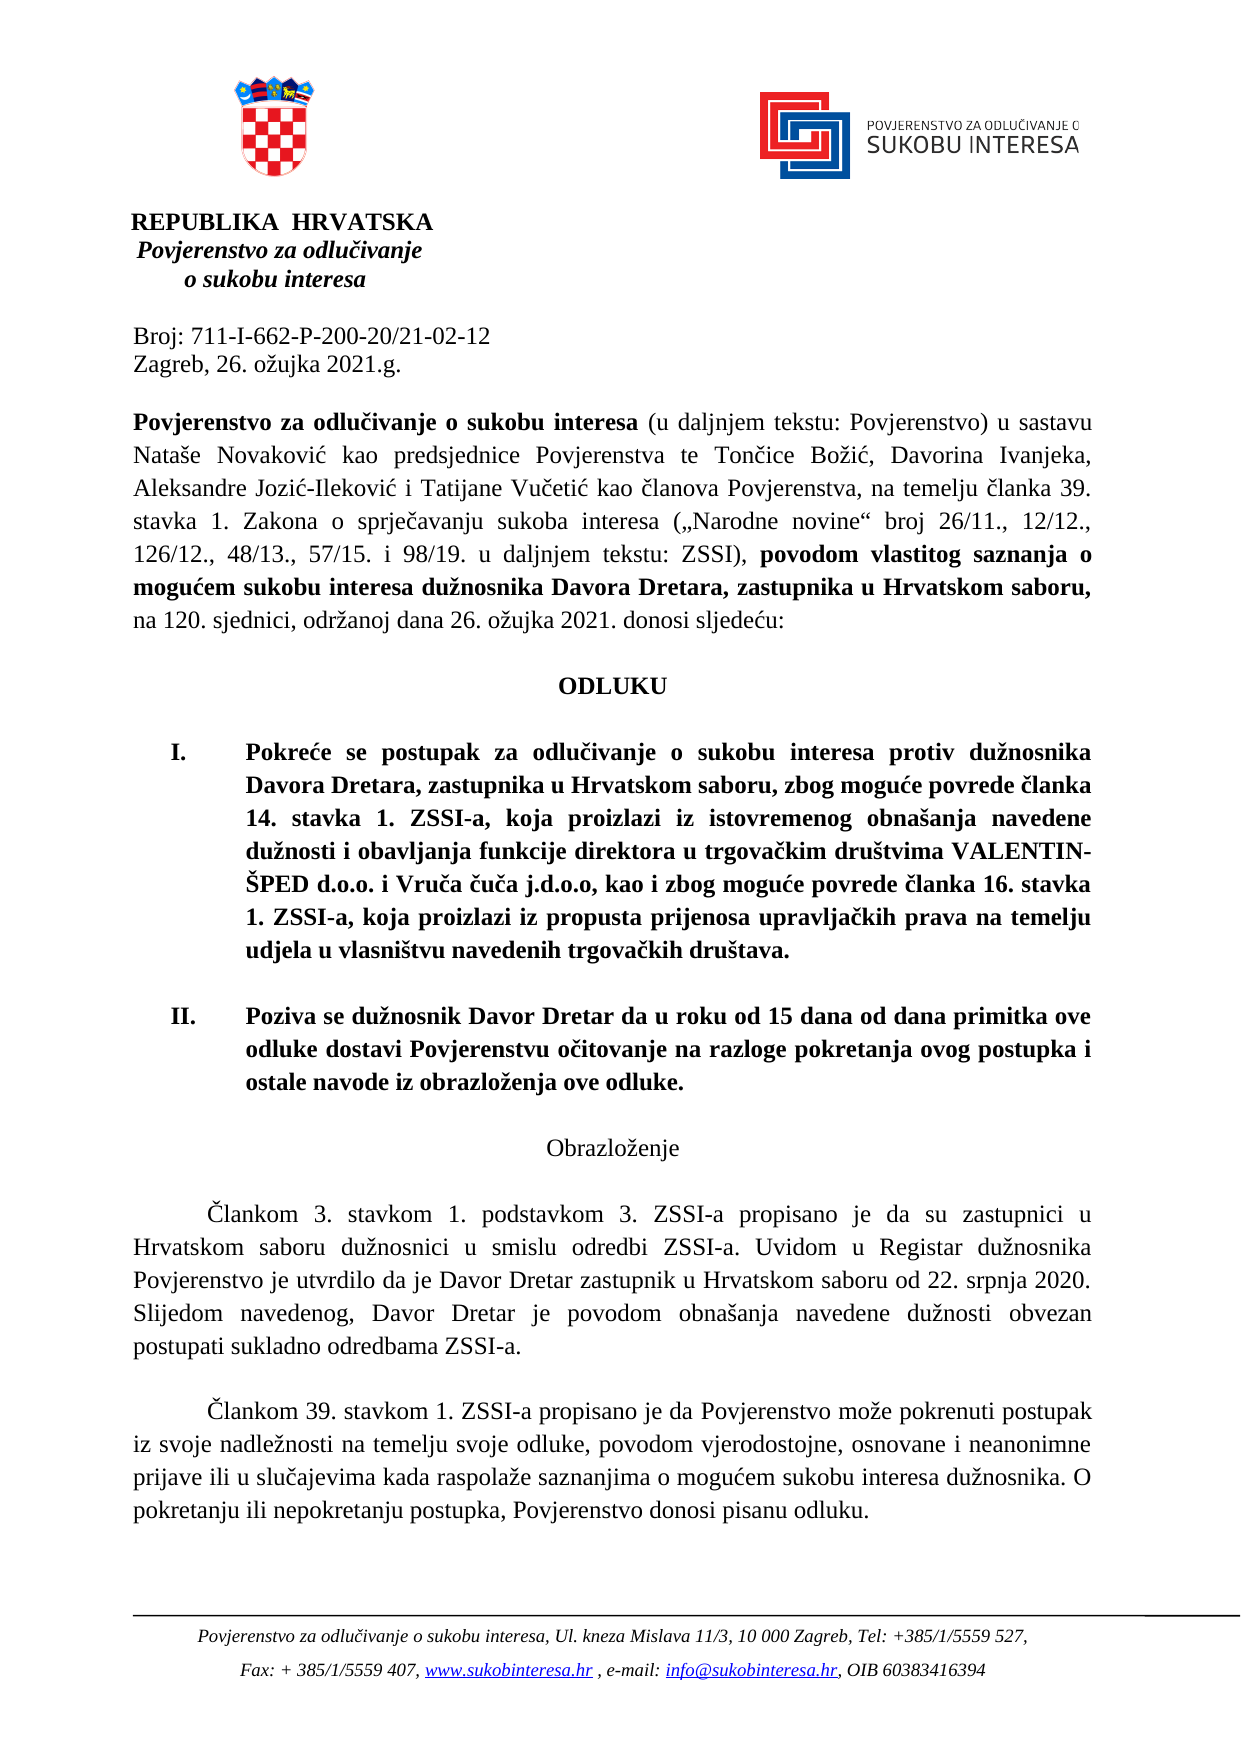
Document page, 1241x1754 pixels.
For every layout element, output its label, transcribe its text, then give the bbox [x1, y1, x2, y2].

picture [760, 92, 1079, 179]
list Pokreće se postupak za odlučivanje o sukobu interesa protiv dužnosnika Davora Dretara, zastupnika u Hrvatskom saboru, zbog moguće povrede članka 14. stavka 1. ZSSI-a, koja proizlazi iz istovremenog obnašanja navedene dužnosti i obavljanja funkcije direktora u trgovačkim društvima VALENTIN-ŠPED d.o.o. i Vruča čuča j.d.o.o, kao i zbog moguće povrede članka 16. stavka 1. ZSSI-a, koja proizlazi iz propusta prijenosa upravljačkih prava na temelju udjela u vlasništvu navedenih trgovačkih društava. [170, 737, 1092, 964]
text Povjerenstvo za odlučivanje o sukobu interesa (u daljnjem tekstu: Povjerenstvo) u sastavu Nataše Novaković kao predsjednice Povjerenstva te Tončice Božić, Davorina Ivanjeka, Aleksandre Jozić-Ileković i Tatijane Vučetić kao članova Povjerenstva, na temelju članka 39. stavka 1. Zakona o sprječavanju sukoba interesa („Narodne novine“ broj 26/11., 12/12., 126/12., 48/13., 57/15. i 98/19. u daljnjem tekstu: ZSSI), povodom vlastitog saznanja o mogućem sukobu interesa dužnosnika Davora Dretara, zastupnika u Hrvatskom saboru, na 120. sjednici, održanoj dana 26. ožujka 2021. donosi sljedeću: [133, 407, 1092, 634]
picture [231, 73, 320, 179]
text Obrazloženje [133, 1133, 1092, 1161]
text Broj: 711-I-662-P-200-20/21-02-12 [133, 321, 1092, 349]
text Člankom 3. stavkom 1. podstavkom 3. ZSSI-a propisano je da su zastupnici u Hrvatskom saboru dužnosnici u smislu odredbi ZSSI-a. Uvidom u Registar dužnosnika Povjerenstvo je utvrdilo da je Davor Dretar zastupnik u Hrvatskom saboru od 22. srpnja 2020. Slijedom navedenog, Davor Dretar je povodom obnašanja navedene dužnosti obvezan postupati sukladno odredbama ZSSI-a. [133, 1199, 1092, 1359]
text Člankom 39. stavkom 1. ZSSI-a propisano je da Povjerenstvo može pokrenuti postupak iz svoje nadležnosti na temelju svoje odluke, povodom vjerodostojne, osnovane i neanonimne prijave ili u slučajevima kada raspolaže saznanjima o mogućem sukobu interesa dužnosnika. O pokretanju ili nepokretanju postupka, Povjerenstvo donosi pisanu odluku. [133, 1396, 1092, 1524]
text ODLUKU [133, 671, 1092, 700]
text Zagreb, 26. ožujka 2021.g. [133, 349, 1033, 378]
list Poziva se dužnosnik Davor Dretar da u roku od 15 dana od dana primitka ove odluke dostavi Povjerenstvu očitovanje na razloge pokretanja ovog postupka i ostale navode iz obrazloženja ove odluke. [170, 1001, 1092, 1096]
